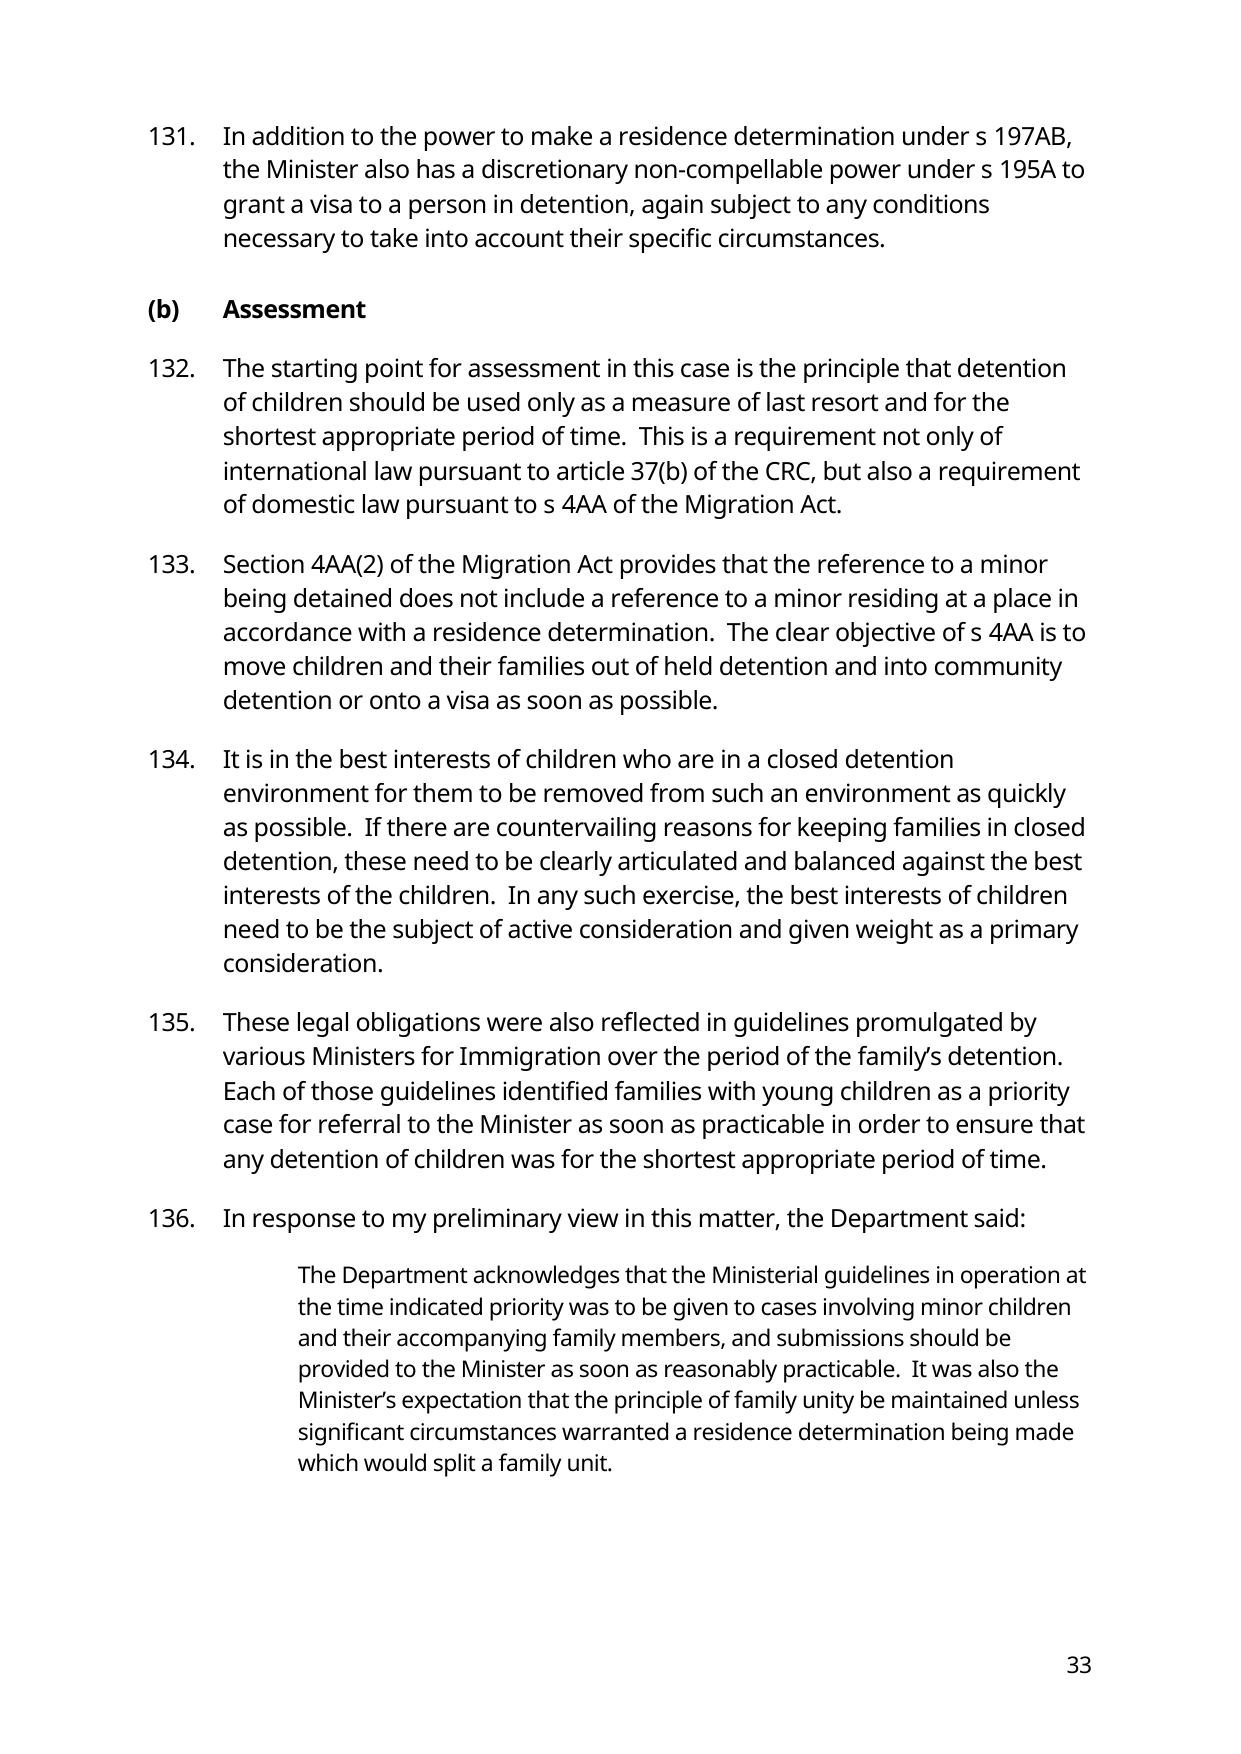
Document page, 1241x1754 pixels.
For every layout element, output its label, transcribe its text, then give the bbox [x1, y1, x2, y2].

list In addition to the power to make a residence determination under s 197AB, the Minister also has a discretionary non-compellable power under s 195A to grant a visa to a person in detention, again subject to any conditions necessary to take into account their specific circumstances. [148, 118, 1092, 254]
list It is in the best interests of children who are in a closed detention environment for them to be removed from such an environment as quickly as possible. If there are countervailing reasons for keeping families in closed detention, these need to be clearly articulated and balanced against the best interests of the children. In any such exercise, the best interests of children need to be the subject of active consideration and given weight as a primary consideration. [148, 742, 1092, 980]
list These legal obligations were also reflected in guidelines promulgated by various Ministers for Immigration over the period of the family’s detention. Each of those guidelines identified families with young children as a priority case for referral to the Minister as soon as practicable in order to ensure that any detention of children was for the shortest appropriate period of time. [148, 1005, 1092, 1175]
list The starting point for assessment in this case is the principle that detention of children should be used only as a measure of last resort and for the shortest appropriate period of time. This is a requirement not only of international law pursuant to article 37(b) of the CRC, but also a requirement of domestic law pursuant to s 4AA of the Migration Act. [148, 351, 1092, 521]
list In response to my preliminary view in this matter, the Department said: [148, 1200, 1092, 1234]
text The Department acknowledges that the Ministerial guidelines in operation at the time indicated priority was to be given to cases involving minor children and their accompanying family members, and submissions should be provided to the Minister as soon as reasonably practicable. It was also the Minister’s expectation that the principle of family unity be maintained unless significant circumstances warranted a residence determination being made which would split a family unit. [298, 1259, 1092, 1478]
subtitle Assessment [148, 292, 1092, 326]
list Section 4AA(2) of the Migration Act provides that the reference to a minor being detained does not include a reference to a minor residing at a place in accordance with a residence determination. The clear objective of s 4AA is to move children and their families out of held detention and into community detention or onto a visa as soon as possible. [148, 546, 1092, 717]
